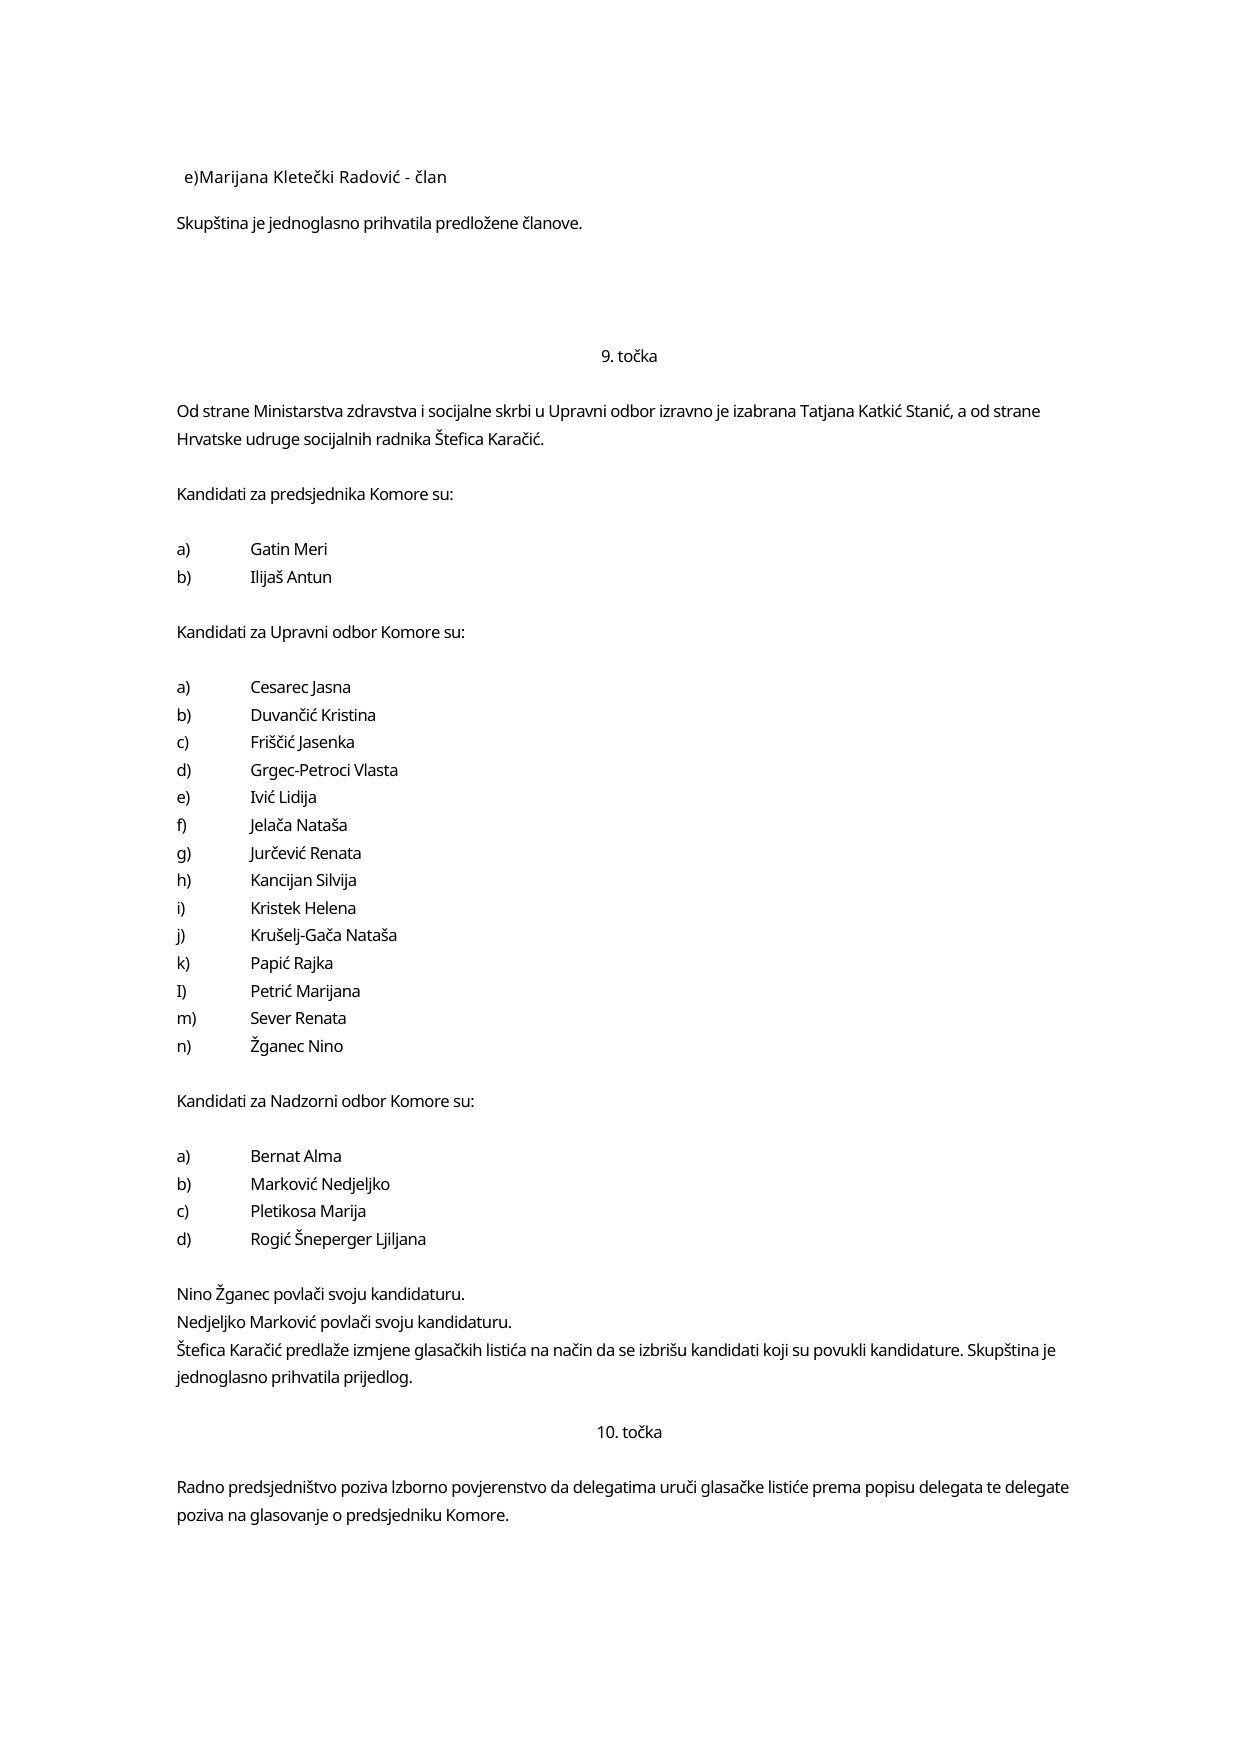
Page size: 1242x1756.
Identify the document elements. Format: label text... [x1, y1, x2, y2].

text Skupština je jednoglasno prihvatila predložene članove. [176, 211, 1083, 234]
text Od strane Ministarstva zdravstva i socijalne skrbi u Upravni odbor izravno je izabrana Tatjana Katkić Stanić, a od strane Hrvatske udruge socijalnih radnika Štefica Karačić. [176, 399, 1083, 450]
text Nedjeljko Marković povlači svoju kandidaturu. [176, 1311, 1083, 1333]
text d) Grgec-Petroci Vlasta [176, 758, 1083, 781]
text Nino Žganec povlači svoju kandidaturu. [176, 1283, 1083, 1306]
list Marijana Kletečki Radović - član [184, 166, 1083, 189]
text j) Krušelj-Gača Nataša [176, 924, 1083, 947]
text Štefica Karačić predlaže izmjene glasačkih listića na način da se izbrišu kandidati koji su povukli kandidature. Skupština je jednoglasno prihvatila prijedlog. [176, 1338, 1083, 1388]
text h) Kancijan Silvija [176, 869, 1083, 892]
text Kandidati za Upravni odbor Komore su: [176, 620, 1083, 643]
text c) Friščić Jasenka [176, 731, 1083, 753]
text b) Ilijaš Antun [176, 565, 1083, 588]
text b) Duvančić Kristina [176, 703, 1083, 726]
text b) Marković Nedjeljko [176, 1172, 1083, 1195]
text i) Kristek Helena [176, 896, 1083, 919]
text f) Jelača Nataša [176, 814, 1083, 836]
text a) Bernat Alma [176, 1145, 1083, 1168]
text Radno predsjedništvo poziva lzborno povjerenstvo da delegatima uruči glasačke listiće prema popisu delegata te delegate poziva na glasovanje o predsjedniku Komore. [176, 1476, 1083, 1526]
text Kandidati za predsjednika Komore su: [176, 482, 1083, 505]
text I) Petrić Marijana [176, 979, 1083, 1002]
text Kandidati za Nadzorni odbor Komore su: [176, 1090, 1083, 1112]
text a) Gatin Meri [176, 538, 1083, 560]
text k) Papić Rajka [176, 952, 1083, 974]
text 9. točka [176, 344, 1083, 367]
text a) Cesarec Jasna [176, 676, 1083, 698]
text m) Sever Renata [176, 1007, 1083, 1029]
text g) Jurčević Renata [176, 841, 1083, 864]
text 10. točka [176, 1421, 1083, 1444]
text d) Rogić Šneperger Ljiljana [176, 1228, 1083, 1250]
text e) Ivić Lidija [176, 786, 1083, 809]
text n) Žganec Nino [176, 1034, 1083, 1057]
text c) Pletikosa Marija [176, 1200, 1083, 1223]
